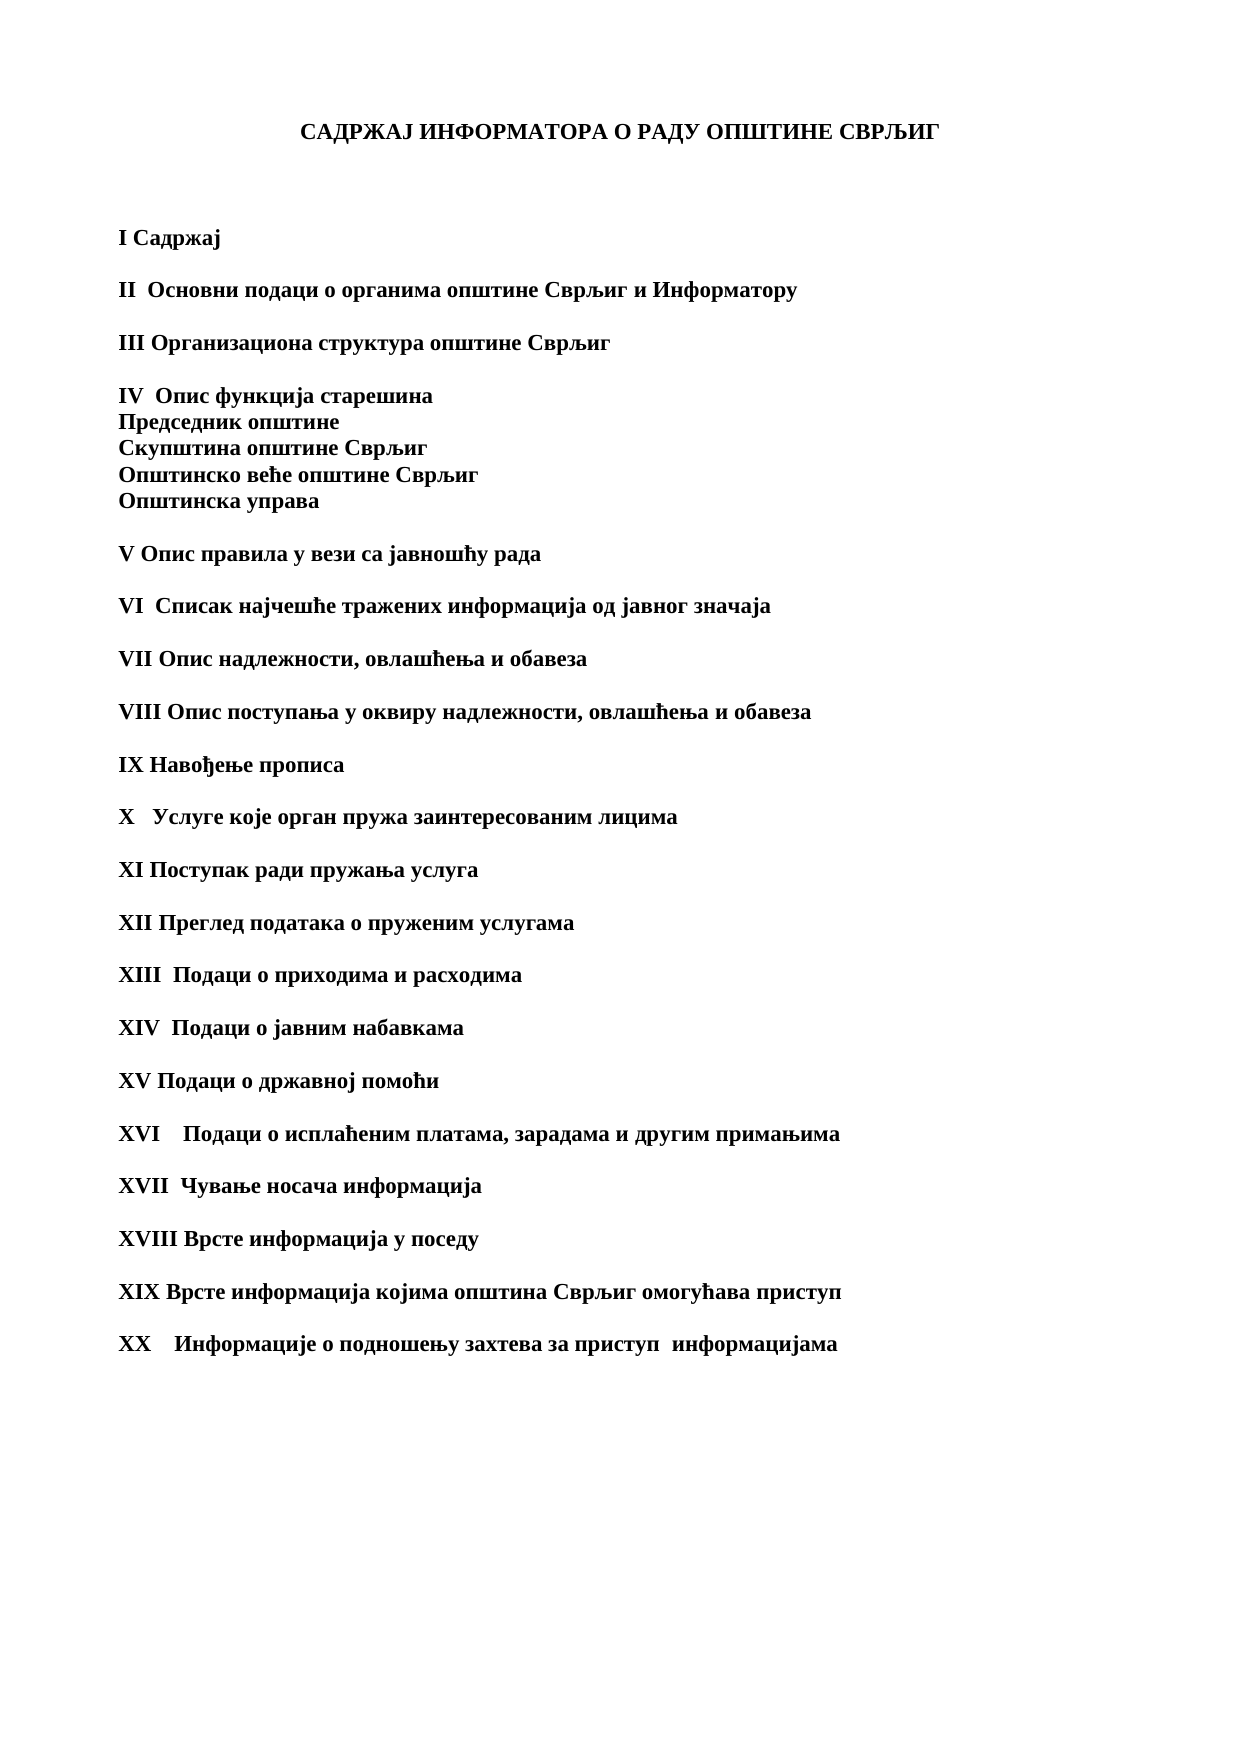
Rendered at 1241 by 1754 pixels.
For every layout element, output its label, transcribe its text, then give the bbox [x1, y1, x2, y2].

text VI Списак најчешће тражених информација од јавног значаја [118, 592, 1122, 619]
text Општинско веће општине Сврљиг [118, 461, 1122, 487]
text IV Опис функција старешина [118, 382, 1122, 408]
text IX Навођење прописа [118, 751, 1122, 777]
text VII Опис надлежности, овлашћења и обавеза [118, 645, 1122, 672]
text VIII Опис поступања у оквиру надлежности, овлашћења и обавеза [118, 698, 1122, 724]
text V Опис правила у вези са јавношћу рада [118, 540, 1122, 566]
text Општинска управа [118, 487, 1122, 513]
text II Основни подаци о органима општине Сврљиг и Информатору [118, 276, 1122, 303]
text САДРЖАЈ ИНФОРМАТОРА О РАДУ ОПШТИНЕ СВРЉИГ [118, 118, 1122, 144]
text XV Подаци о државној помоћи [118, 1067, 1122, 1093]
text XIX Врсте информација којима општина Сврљиг омогућава приступ [118, 1278, 1122, 1304]
text XVIII Врсте информација у поседу [118, 1225, 1122, 1251]
text X Услуге које орган пружа заинтересованим лицима [118, 803, 1122, 830]
text Скупштина општине Сврљиг [118, 434, 1122, 461]
text Председник општине [118, 408, 1122, 434]
text XX Информације о подношењу захтева за приступ информацијама [118, 1330, 1122, 1357]
text XVI Подаци о исплаћеним платама, зарадама и другим примањима [118, 1119, 1122, 1146]
text I Садржај [118, 223, 1122, 250]
text XIII Подаци о приходима и расходима [118, 961, 1122, 988]
text XI Поступак ради пружања услуга [118, 856, 1122, 882]
text XII Преглед података о пруженим услугама [118, 909, 1122, 935]
text XIV Подаци о јавним набавкама [118, 1014, 1122, 1041]
text XVII Чување носача информација [118, 1172, 1122, 1199]
text III Организациона структура општине Сврљиг [118, 329, 1122, 355]
